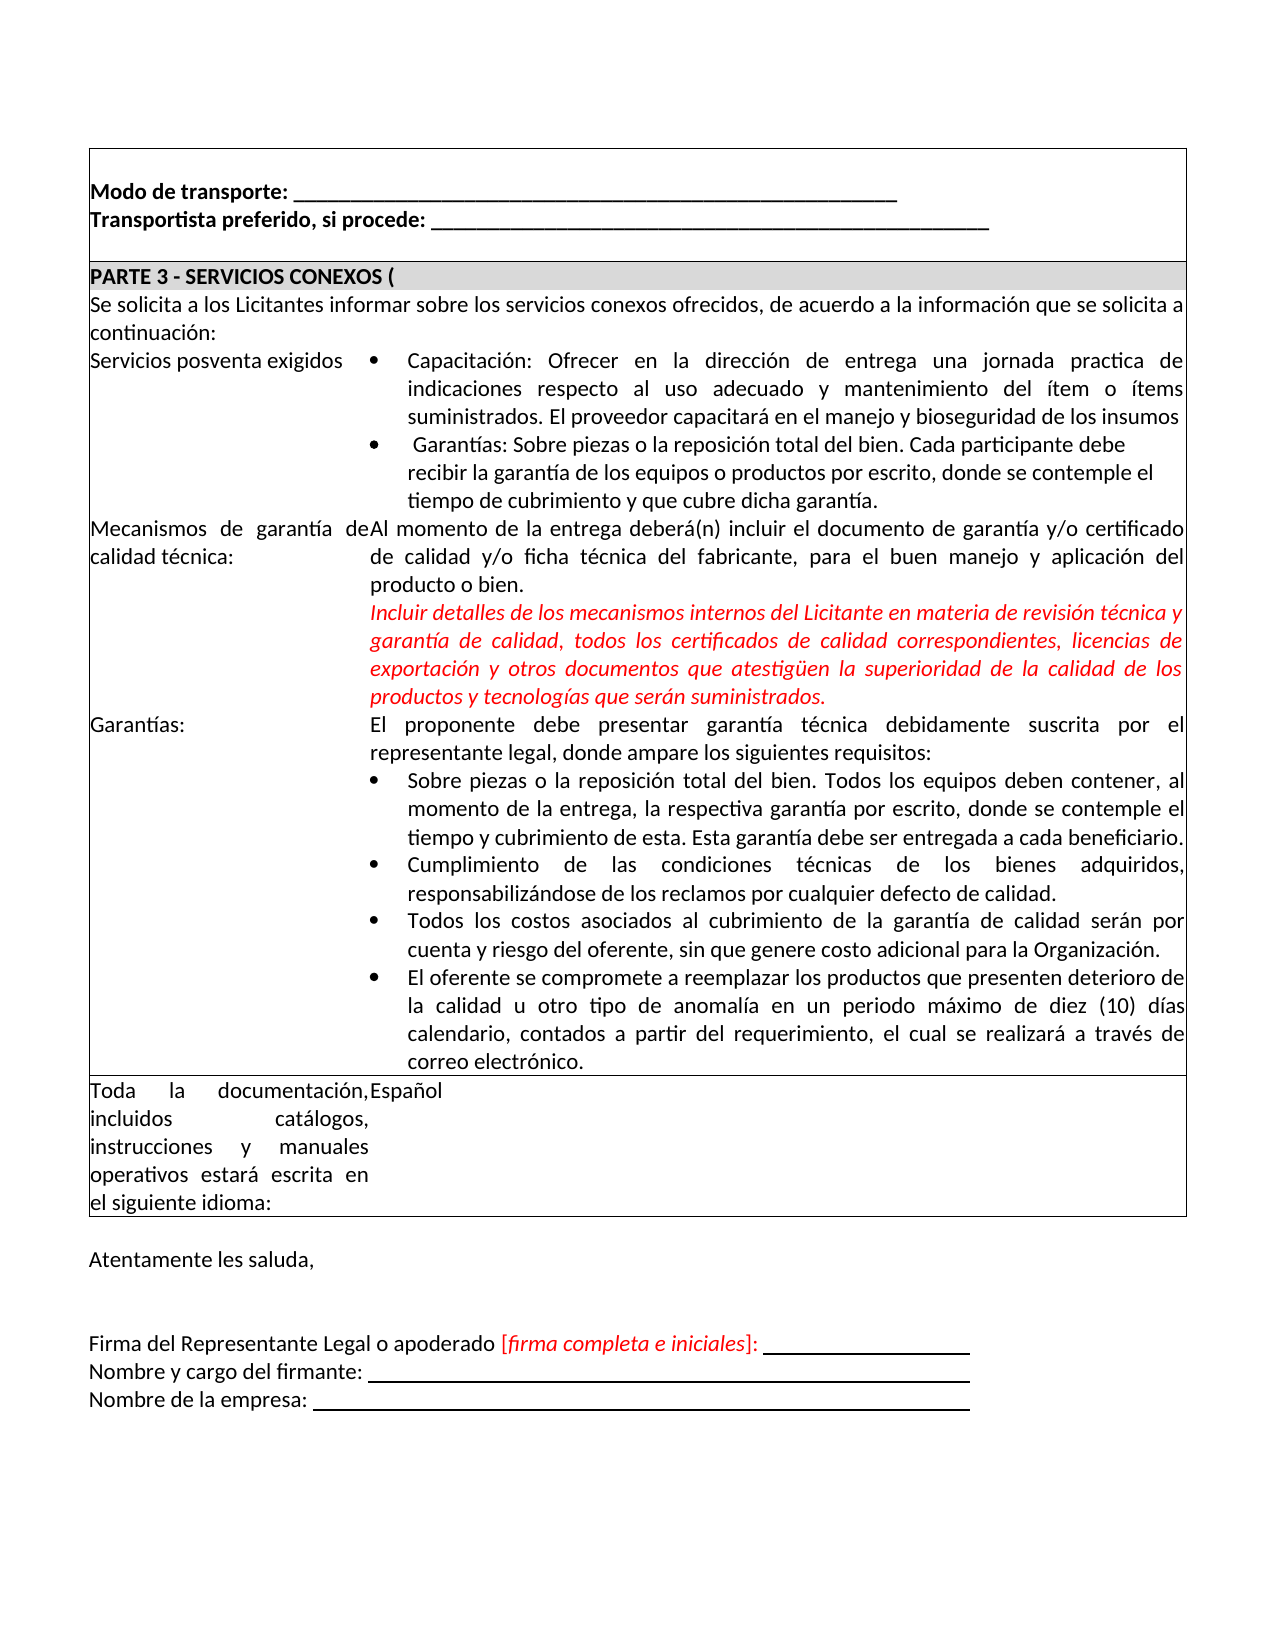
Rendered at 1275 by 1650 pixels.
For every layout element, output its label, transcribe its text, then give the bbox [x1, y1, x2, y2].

text Atentamente les saluda, [89, 1245, 1186, 1273]
table_cell Al momento de la entrega deberá(n) incluir el documento de garantía y/o certificado de calidad y/o ficha técnica del fabricante, para el buen manejo y aplicación del producto o bien. Incluir detalles de los mecanismos internos del Licitante en materia de revisión técnica y garantía de calidad, todos los certificados de calidad correspondientes, licencias de exportación y otros documentos que atestigüen la superioridad de la calidad de los productos y tecnologías que serán suministrados. [370, 514, 1186, 711]
table_cell Toda la documentación, incluidos catálogos, instrucciones y manuales operativos estará escrita en el siguiente idioma: [90, 1076, 369, 1216]
table_cell PARTE 3 - SERVICIOS CONEXOS ( [90, 262, 1186, 290]
table_cell Español [370, 1076, 1186, 1216]
table_cell Mecanismos de garantía de calidad técnica: [90, 514, 369, 711]
table_cell Garantías: [90, 711, 369, 1075]
table_cell Capacitación: Ofrecer en la dirección de entrega una jornada practica de indicaciones respecto al uso adecuado y mantenimiento del ítem o ítems suministrados. El proveedor capacitará en el manejo y bioseguridad de los insumos Garantías: Sobre piezas o la reposición total del bien. Cada participante debe recibir la garantía de los equipos o productos por escrito, donde se contemple el tiempo de cubrimiento y que cubre dicha garantía. [370, 346, 1186, 514]
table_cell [90, 149, 1186, 261]
table_cell Se solicita a los Licitantes informar sobre los servicios conexos ofrecidos, de acuerdo a la información que se solicita a continuación: [90, 290, 1186, 346]
table_cell Servicios posventa exigidos [90, 346, 369, 514]
text Firma del Representante Legal o apoderado [firma completa e iniciales]: [89, 1329, 1186, 1357]
text Nombre y cargo del firmante: [89, 1357, 1186, 1385]
text Nombre de la empresa: [89, 1385, 1186, 1413]
